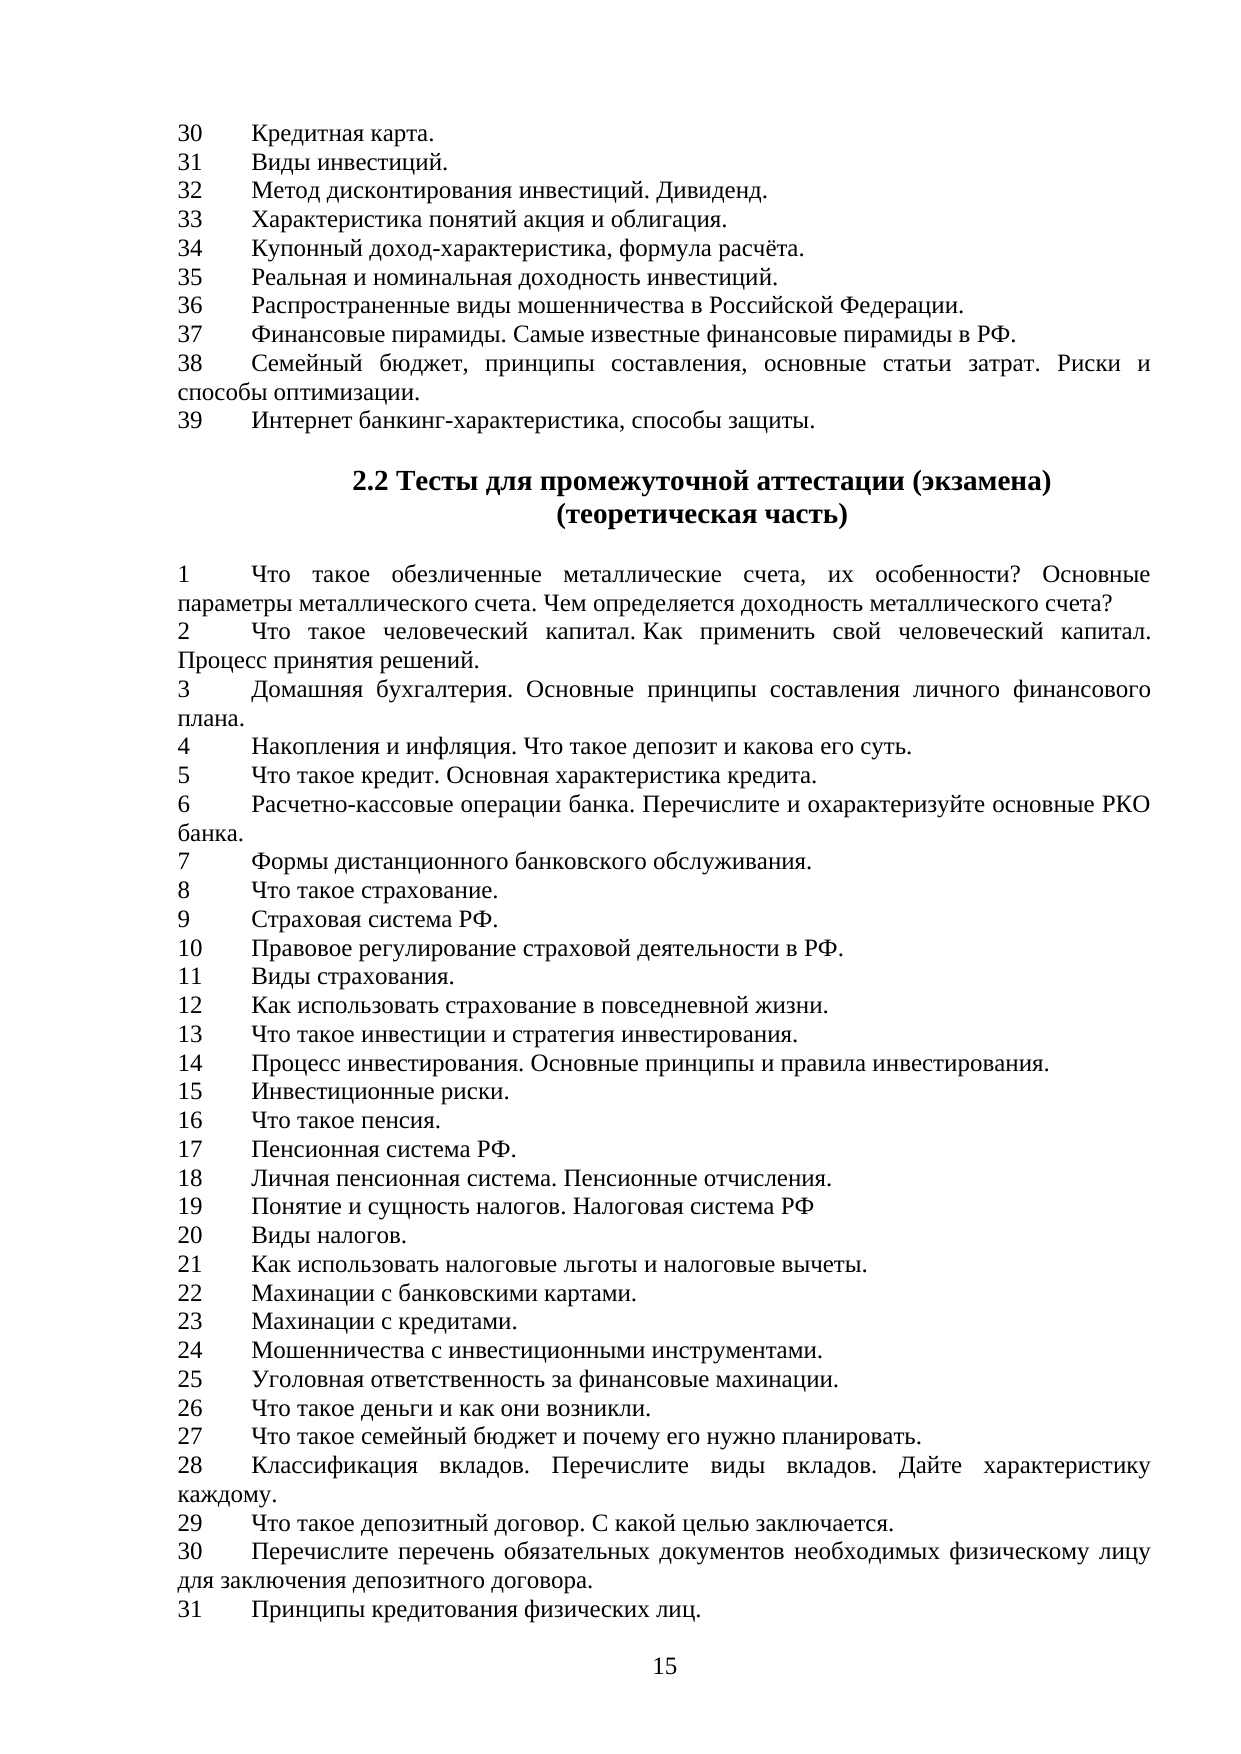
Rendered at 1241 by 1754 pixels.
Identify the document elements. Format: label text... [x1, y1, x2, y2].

list Как использовать страхование в повседневной жизни. [177, 990, 1152, 1019]
list Перечислите перечень обязательных документов необходимых физическому лицу для заключения депозитного договора. [177, 1536, 1152, 1594]
list Классификация вкладов. Перечислите виды вкладов. Дайте характеристику каждому. [177, 1450, 1152, 1508]
list Семейный бюджет, принципы составления, основные статьи затрат. Риски и способы оптимизации. [177, 348, 1152, 406]
list Инвестиционные риски. [177, 1076, 1152, 1105]
list Что такое страхование. [177, 875, 1152, 904]
text 2.2 Тесты для промежуточной аттестации (экзамена) [252, 463, 1152, 497]
list Понятие и сущность налогов. Налоговая система РФ [177, 1191, 1152, 1220]
list Как использовать налоговые льготы и налоговые вычеты. [177, 1249, 1152, 1278]
list Метод дисконтирования инвестиций. Дивиденд. [177, 176, 1152, 204]
list Интернет банкинг-характеристика, способы защиты. [177, 406, 1152, 434]
list Уголовная ответственность за финансовые махинации. [177, 1364, 1152, 1393]
list Характеристика понятий акция и облигация. [177, 204, 1152, 233]
list Накопления и инфляция. Что такое депозит и какова его суть. [177, 731, 1152, 760]
list Распространенные виды мошенничества в Российской Федерации. [177, 291, 1152, 319]
list Процесс инвестирования. Основные принципы и правила инвестирования. [177, 1048, 1152, 1076]
list Махинации с кредитами. [177, 1306, 1152, 1335]
list Что такое кредит. Основная характеристика кредита. [177, 760, 1152, 789]
list Что такое человеческий капитал. Как применить свой человеческий капитал. Процесс принятия решений. [177, 616, 1152, 674]
list Что такое депозитный договор. С какой целью заключается. [177, 1508, 1152, 1536]
list Формы дистанционного банковского обслуживания. [177, 846, 1152, 875]
list Что такое инвестиции и стратегия инвестирования. [177, 1019, 1152, 1048]
list Махинации с банковскими картами. [177, 1278, 1152, 1306]
list Что такое пенсия. [177, 1105, 1152, 1134]
list Страховая система РФ. [177, 904, 1152, 933]
list Домашняя бухгалтерия. Основные принципы составления личного финансового плана. [177, 674, 1152, 731]
list Правовое регулирование страховой деятельности в РФ. [177, 933, 1152, 961]
list Виды налогов. [177, 1220, 1152, 1249]
list Кредитная карта. [177, 118, 1152, 147]
list Мошенничества с инвестиционными инструментами. [177, 1335, 1152, 1364]
list Что такое деньги и как они возникли. [177, 1393, 1152, 1421]
list Купонный доход-характеристика, формула расчёта. [177, 233, 1152, 262]
list Что такое семейный бюджет и почему его нужно планировать. [177, 1421, 1152, 1450]
list Расчетно-кассовые операции банка. Перечислите и охарактеризуйте основные РКО банка. [177, 789, 1152, 846]
list Личная пенсионная система. Пенсионные отчисления. [177, 1163, 1152, 1191]
list Финансовые пирамиды. Самые известные финансовые пирамиды в РФ. [177, 319, 1152, 348]
list Реальная и номинальная доходность инвестиций. [177, 262, 1152, 291]
list Виды инвестиций. [177, 147, 1152, 176]
list Виды страхования. [177, 961, 1152, 990]
text (теоретическая часть) [252, 497, 1152, 530]
list Принципы кредитования физических лиц. [177, 1594, 1152, 1623]
list Пенсионная система РФ. [177, 1134, 1152, 1163]
list Что такое обезличенные металлические счета, их особенности? Основные параметры металлического счета. Чем определяется доходность металлического счета? [177, 559, 1152, 616]
